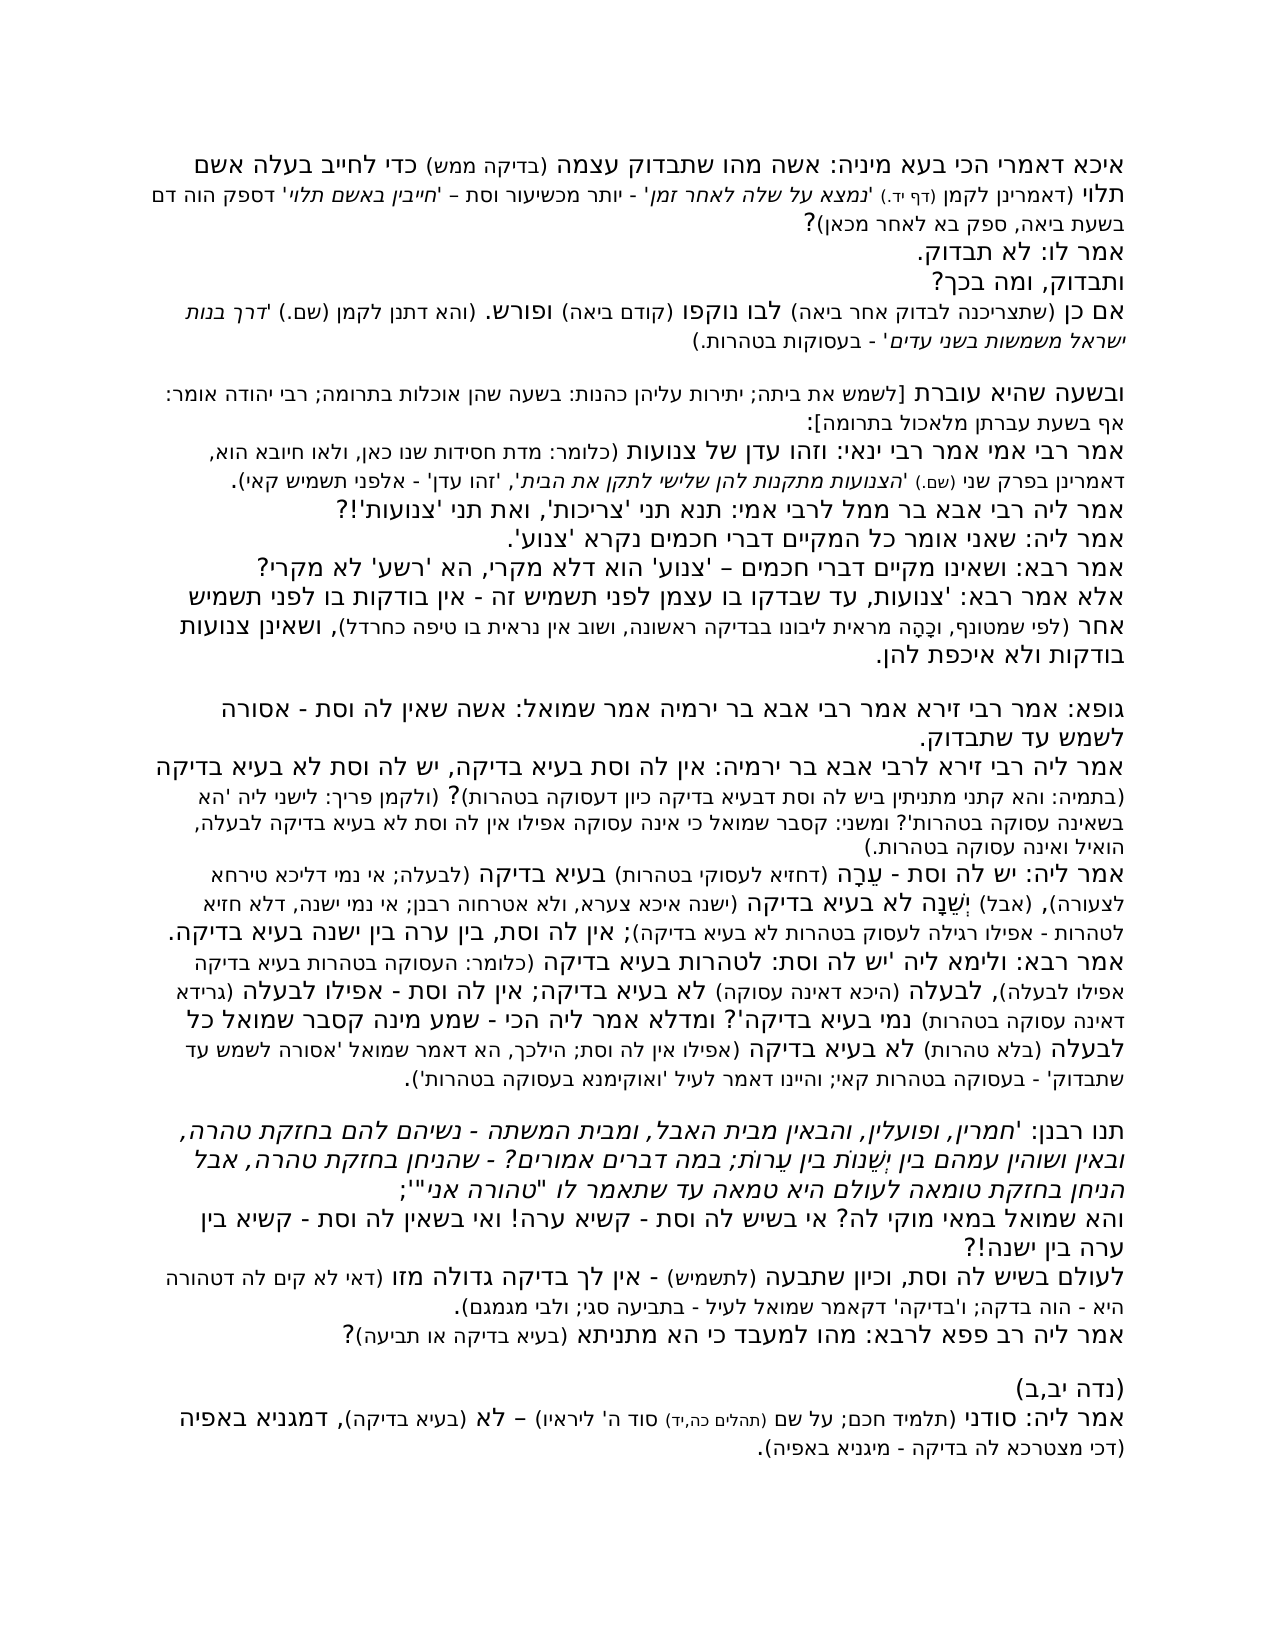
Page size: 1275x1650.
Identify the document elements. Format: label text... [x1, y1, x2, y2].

text אמר ליה רב פפא לרבא: מהו למעבד כי הא מתניתא (בעיא בדיקה או תביעה)? [150, 1321, 1125, 1350]
text אמר רבא: ולימא ליה 'יש לה וסת: לטהרות בעיא בדיקה (כלומר: העסוקה בטהרות בעיא בדיקה אפילו לבעלה), לבעלה (היכא דאינה עסוקה) לא בעיא בדיקה; אין לה וסת - אפילו לבעלה (גרידא דאינה עסוקה בטהרות) נמי בעיא בדיקה'? ומדלא אמר ליה הכי - שמע מינה קסבר שמואל כל לבעלה (בלא טהרות) לא בעיא בדיקה (אפילו אין לה וסת; הילכך, הא דאמר שמואל 'אסורה לשמש עד שתבדוק' - בעסוקה בטהרות קאי; והיינו דאמר לעיל 'ואוקימנא בעסוקה בטהרות'). [150, 947, 1125, 1092]
text אמר לו: לא תבדוק. [150, 237, 1125, 267]
text אמר ליה: סודני (תלמיד חכם; על שם (תהלים כה,יד) סוד ה' ליראיו) – לא (בעיא בדיקה), דמגניא באפיה (דכי מצטרכא לה בדיקה - מיגניא באפיה). [150, 1403, 1125, 1461]
text אם כן (שתצריכנה לבדוק אחר ביאה) לבו נוקפו (קודם ביאה) ופורש. (והא דתנן לקמן (שם.) 'דרך בנות ישראל משמשות בשני עדים' - בעסוקות בטהרות.) [150, 296, 1125, 354]
text אמר רבי אמי אמר רבי ינאי: וזהו עדן של צנועות (כלומר: מדת חסידות שנו כאן, ולאו חיובא הוא, דאמרינן בפרק שני (שם.) 'הצנועות מתקנות להן שלישי לתקן את הבית', 'זהו עדן' - אלפני תשמיש קאי). [150, 437, 1125, 495]
text גופא: אמר רבי זירא אמר רבי אבא בר ירמיה אמר שמואל: אשה שאין לה וסת - אסורה לשמש עד שתבדוק. [150, 694, 1125, 752]
text אלא אמר רבא: 'צנועות, עד שבדקו בו עצמן לפני תשמיש זה - אין בודקות בו לפני תשמיש אחר (לפי שמטונף, וכָהָה מראית ליבונו בבדיקה ראשונה, ושוב אין נראית בו טיפה כחרדל), ושאינן צנועות בודקות ולא איכפת להן. [150, 582, 1125, 670]
text איכא דאמרי הכי בעא מיניה: אשה מהו שתבדוק עצמה (בדיקה ממש) כדי לחייב בעלה אשם תלוי (דאמרינן לקמן (דף יד.) 'נמצא על שלה לאחר זמן' - יותר מכשיעור וסת – 'חייבין באשם תלוי' דספק הוה דם בשעת ביאה, ספק בא לאחר מכאן)? [150, 150, 1125, 237]
text לעולם בשיש לה וסת, וכיון שתבעה (לתשמיש) - אין לך בדיקה גדולה מזו (דאי לא קים לה דטהורה היא - הוה בדקה; ו'בדיקה' דקאמר שמואל לעיל - בתביעה סגי; ולבי מגמגם). [150, 1262, 1125, 1321]
text אמר ליה: שאני אומר כל המקיים דברי חכמים נקרא 'צנוע'. [150, 524, 1125, 553]
text ותבדוק, ומה בכך? [150, 267, 1125, 296]
text תנו רבנן: 'חמרין, ופועלין, והבאין מבית האבל, ומבית המשתה - נשיהם להם בחזקת טהרה, ובאין ושוהין עמהם בין יְשֵׁנוֹת בין עֵרוֹת; במה דברים אמורים? - שהניחן בחזקת טהרה, אבל הניחן בחזקת טומאה לעולם היא טמאה עד שתאמר לו "טהורה אני"'; [150, 1117, 1125, 1204]
text אמר ליה רבי אבא בר ממל לרבי אמי: תנא תני 'צריכות', ואת תני 'צנועות'!? [150, 495, 1125, 524]
text והא שמואל במאי מוקי לה? אי בשיש לה וסת - קשיא ערה! ואי בשאין לה וסת - קשיא בין ערה בין ישנה!? [150, 1204, 1125, 1262]
text אמר רבא: ושאינו מקיים דברי חכמים – 'צנוע' הוא דלא מקרי, הא 'רשע' לא מקרי? [150, 553, 1125, 582]
text (נדה יב,ב) [150, 1374, 1125, 1403]
text ובשעה שהיא עוברת [לשמש את ביתה; יתירות עליהן כהנות: בשעה שהן אוכלות בתרומה; רבי יהודה אומר: אף בשעת עברתן מלאכול בתרומה]: [150, 378, 1125, 437]
text אמר ליה רבי זירא לרבי אבא בר ירמיה: אין לה וסת בעיא בדיקה, יש לה וסת לא בעיא בדיקה (בתמיה: והא קתני מתניתין ביש לה וסת דבעיא בדיקה כיון דעסוקה בטהרות)? (ולקמן פריך: לישני ליה 'הא בשאינה עסוקה בטהרות'? ומשני: קסבר שמואל כי אינה עסוקה אפילו אין לה וסת לא בעיא בדיקה לבעלה, הואיל ואינה עסוקה בטהרות.) [150, 752, 1125, 859]
text אמר ליה: יש לה וסת - עֵרָה (דחזיא לעסוקי בטהרות) בעיא בדיקה (לבעלה; אי נמי דליכא טירחא לצעורה), (אבל) יְשֵׁנָה לא בעיא בדיקה (ישנה איכא צערא, ולא אטרחוה רבנן; אי נמי ישנה, דלא חזיא לטהרות - אפילו רגילה לעסוק בטהרות לא בעיא בדיקה); אין לה וסת, בין ערה בין ישנה בעיא בדיקה. [150, 859, 1125, 947]
